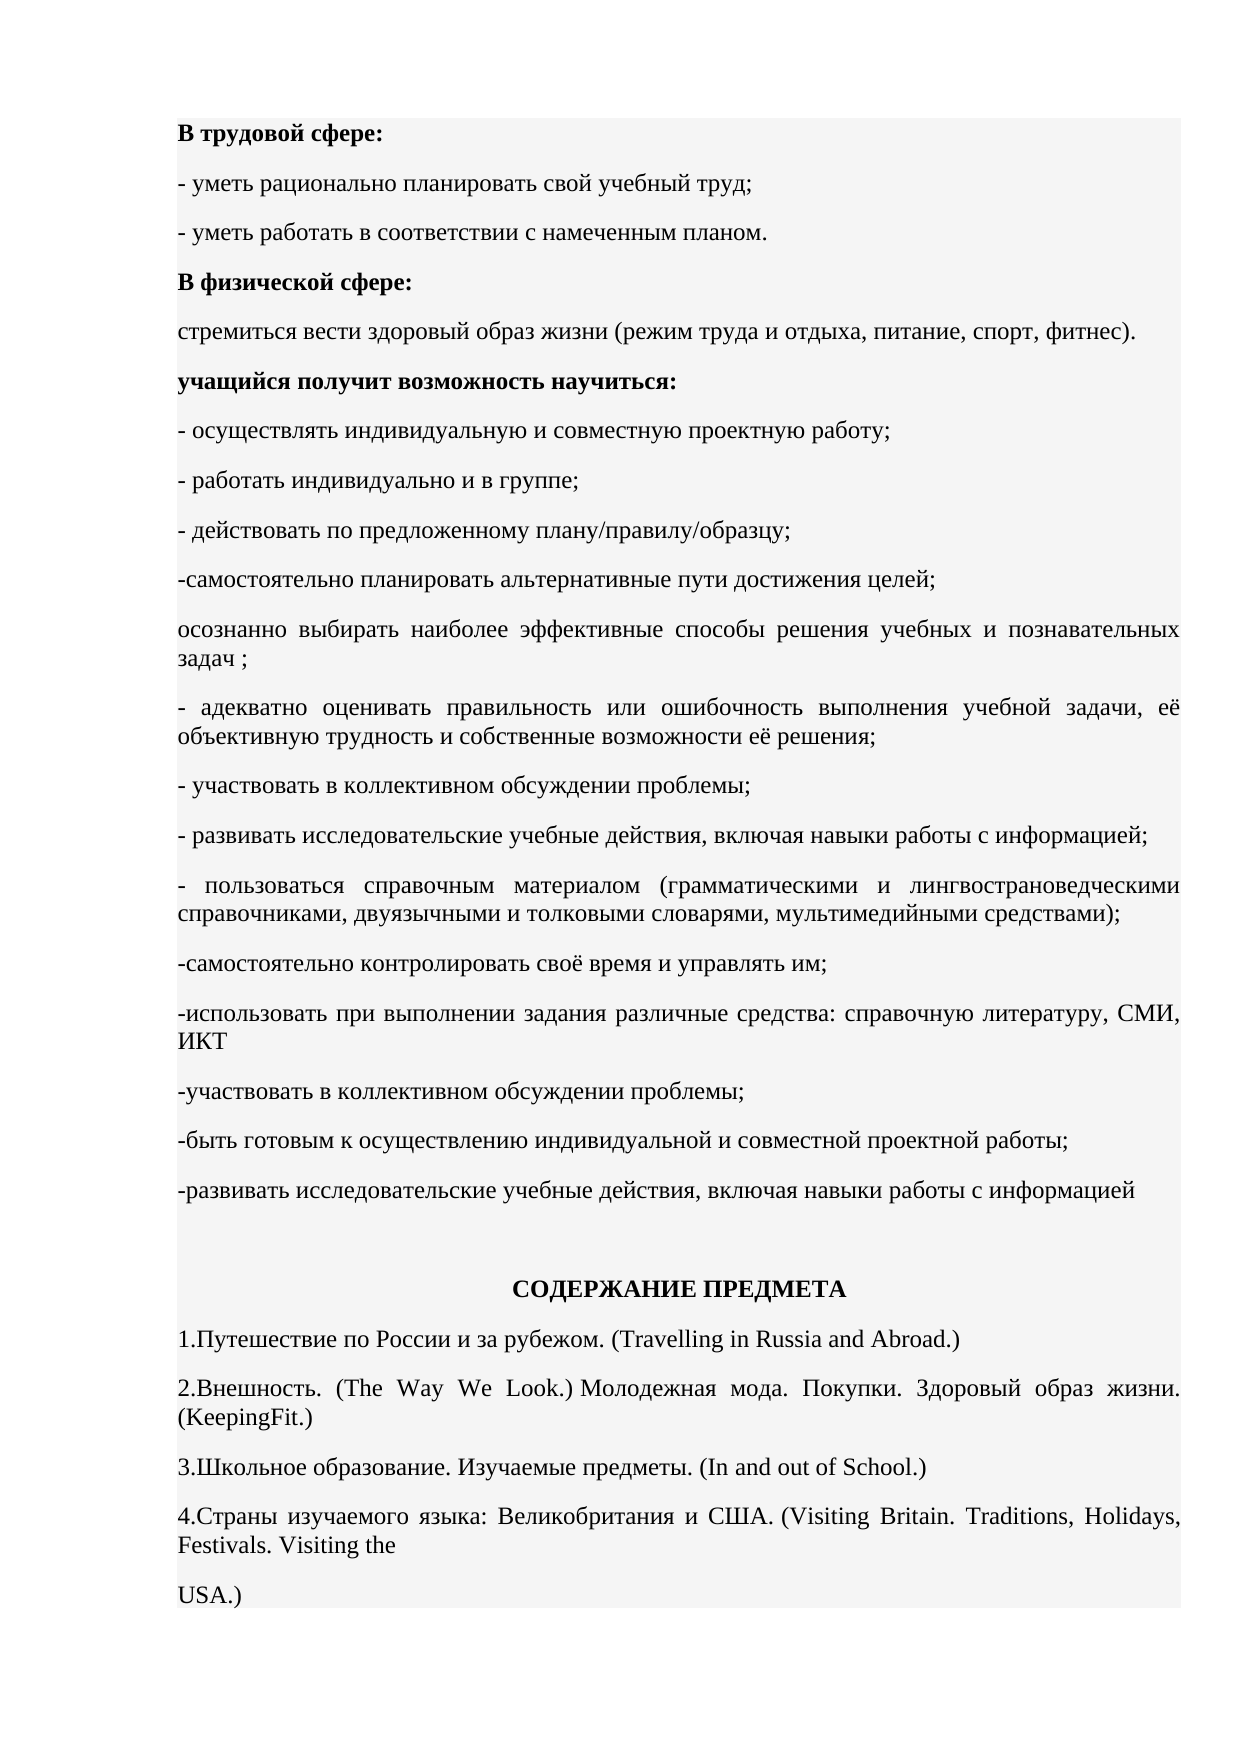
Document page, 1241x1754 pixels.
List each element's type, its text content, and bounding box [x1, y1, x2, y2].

text - уметь рационально планировать свой учебный труд; [177, 168, 1181, 196]
text -самостоятельно контролировать своё время и управлять им; [177, 948, 1181, 977]
text -участвовать в коллективном обсуждении проблемы; [177, 1076, 1181, 1105]
text - участвовать в коллективном обсуждении проблемы; [177, 771, 1181, 799]
text 2.Внешность. (The Way We Look.) Молодежная мода. Покупки. Здоровый образ жизни. (KeepingFit.) [177, 1373, 1181, 1431]
text - адекватно оценивать правильность или ошибочность выполнения учебной задачи, её объективную трудность и собственные возможности её решения; [177, 692, 1181, 750]
text - пользоваться справочным материалом (грамматическими и лингвострановедческими справочниками, двуязычными и толковыми словарями, мультимедийными средствами); [177, 870, 1181, 927]
text USA.) [177, 1580, 1181, 1608]
text - работать индивидуально и в группе; [177, 465, 1181, 494]
text -развивать исследовательские учебные действия, включая навыки работы с информацией [177, 1175, 1181, 1204]
text 3.Школьное образование. Изучаемые предметы. (In and out of School.) [177, 1452, 1181, 1481]
text 1.Путешествие по России и за рубежом. (Travelling in Russia and Abroad.) [177, 1324, 1181, 1353]
text - развивать исследовательские учебные действия, включая навыки работы с информацией; [177, 820, 1181, 849]
text В физической сфере: [177, 267, 1181, 296]
text -использовать при выполнении задания различные средства: справочную литературу, СМИ, ИКТ [177, 998, 1181, 1055]
text 4.Страны изучаемого языка: Великобритания и США. (Visiting Britain. Traditions, Holidays, Festivals. Visiting the [177, 1501, 1181, 1559]
text -быть готовым к осуществлению индивидуальной и совместной проектной работы; [177, 1126, 1181, 1154]
text - действовать по предложенному плану/правилу/образцу; [177, 515, 1181, 543]
text учащийся получит возможность научиться: [177, 366, 1181, 395]
text - осуществлять индивидуальную и совместную проектную работу; [177, 416, 1181, 444]
text В трудовой сфере: [177, 118, 1181, 147]
text стремиться вести здоровый образ жизни (режим труда и отдыха, питание, спорт, фитнес). [177, 316, 1181, 345]
text осознанно выбирать наиболее эффективные способы решения учебных и познавательных задач ; [177, 614, 1181, 671]
text - уметь работать в соответствии с намеченным планом. [177, 217, 1181, 246]
text СОДЕРЖАНИЕ ПРЕДМЕТА [177, 1274, 1181, 1303]
text -самостоятельно планировать альтернативные пути достижения целей; [177, 564, 1181, 593]
